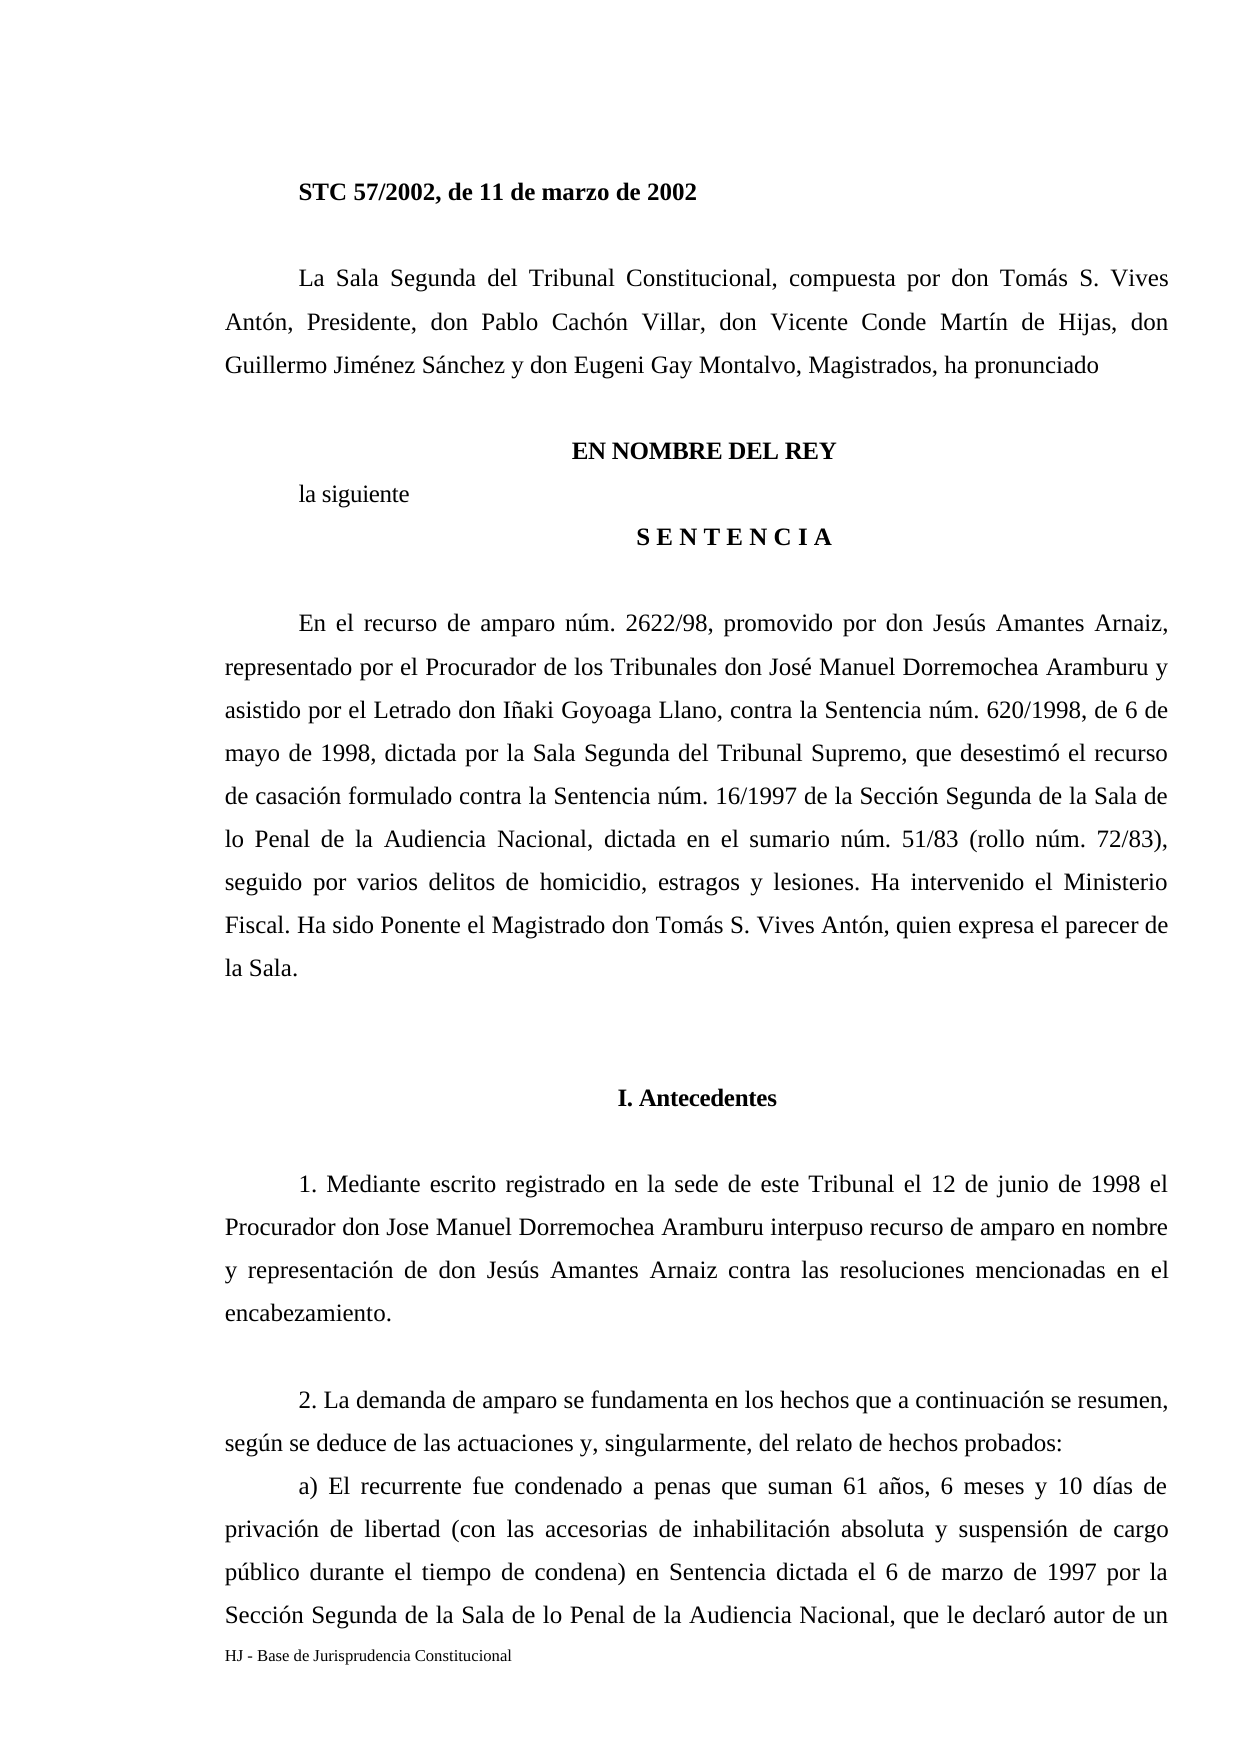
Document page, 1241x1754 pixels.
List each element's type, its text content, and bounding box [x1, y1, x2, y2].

text I. Antecedentes [224, 1083, 1169, 1112]
text S E N T E N C I A [224, 522, 1169, 551]
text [224, 1471, 1169, 1629]
text En el recurso de amparo núm. 2622/98, promovido por don Jesús Amantes Arnaiz, representado por el Procurador de los Tribunales don José Manuel Dorremochea Aramburu y asistido por el Letrado don Iñaki Goyoaga Llano, contra la Sentencia núm. 620/1998, de 6 de mayo de 1998, dictada por la Sala Segunda del Tribunal Supremo, que desestimó el recurso de casación formulado contra la Sentencia núm. 16/1997 de la Sección Segunda de la Sala de lo Penal de la Audiencia Nacional, dictada en el sumario núm. 51/83 (rollo núm. 72/83), seguido por varios delitos de homicidio, estragos y lesiones. Ha intervenido el Ministerio Fiscal. Ha sido Ponente el Magistrado don Tomás S. Vives Antón, quien expresa el parecer de la Sala. [224, 608, 1169, 982]
text EN NOMBRE DEL REY [224, 436, 1110, 465]
text STC 57/2002, de 11 de marzo de 2002 [224, 177, 1169, 206]
text La Sala Segunda del Tribunal Constitucional, compuesta por don Tomás S. Vives Antón, Presidente, don Pablo Cachón Villar, don Vicente Conde Martín de Hijas, don Guillermo Jiménez Sánchez y don Eugeni Gay Montalvo, Magistrados, ha pronunciado [224, 263, 1169, 378]
text 2. La demanda de amparo se fundamenta en los hechos que a continuación se resumen, según se deduce de las actuaciones y, singularmente, del relato de hechos probados: [224, 1385, 1169, 1457]
text la siguiente [224, 479, 1110, 508]
text 1. Mediante escrito registrado en la sede de este Tribunal el 12 de junio de 1998 el Procurador don Jose Manuel Dorremochea Aramburu interpuso recurso de amparo en nombre y representación de don Jesús Amantes Arnaiz contra las resoluciones mencionadas en el encabezamiento. [224, 1169, 1169, 1327]
